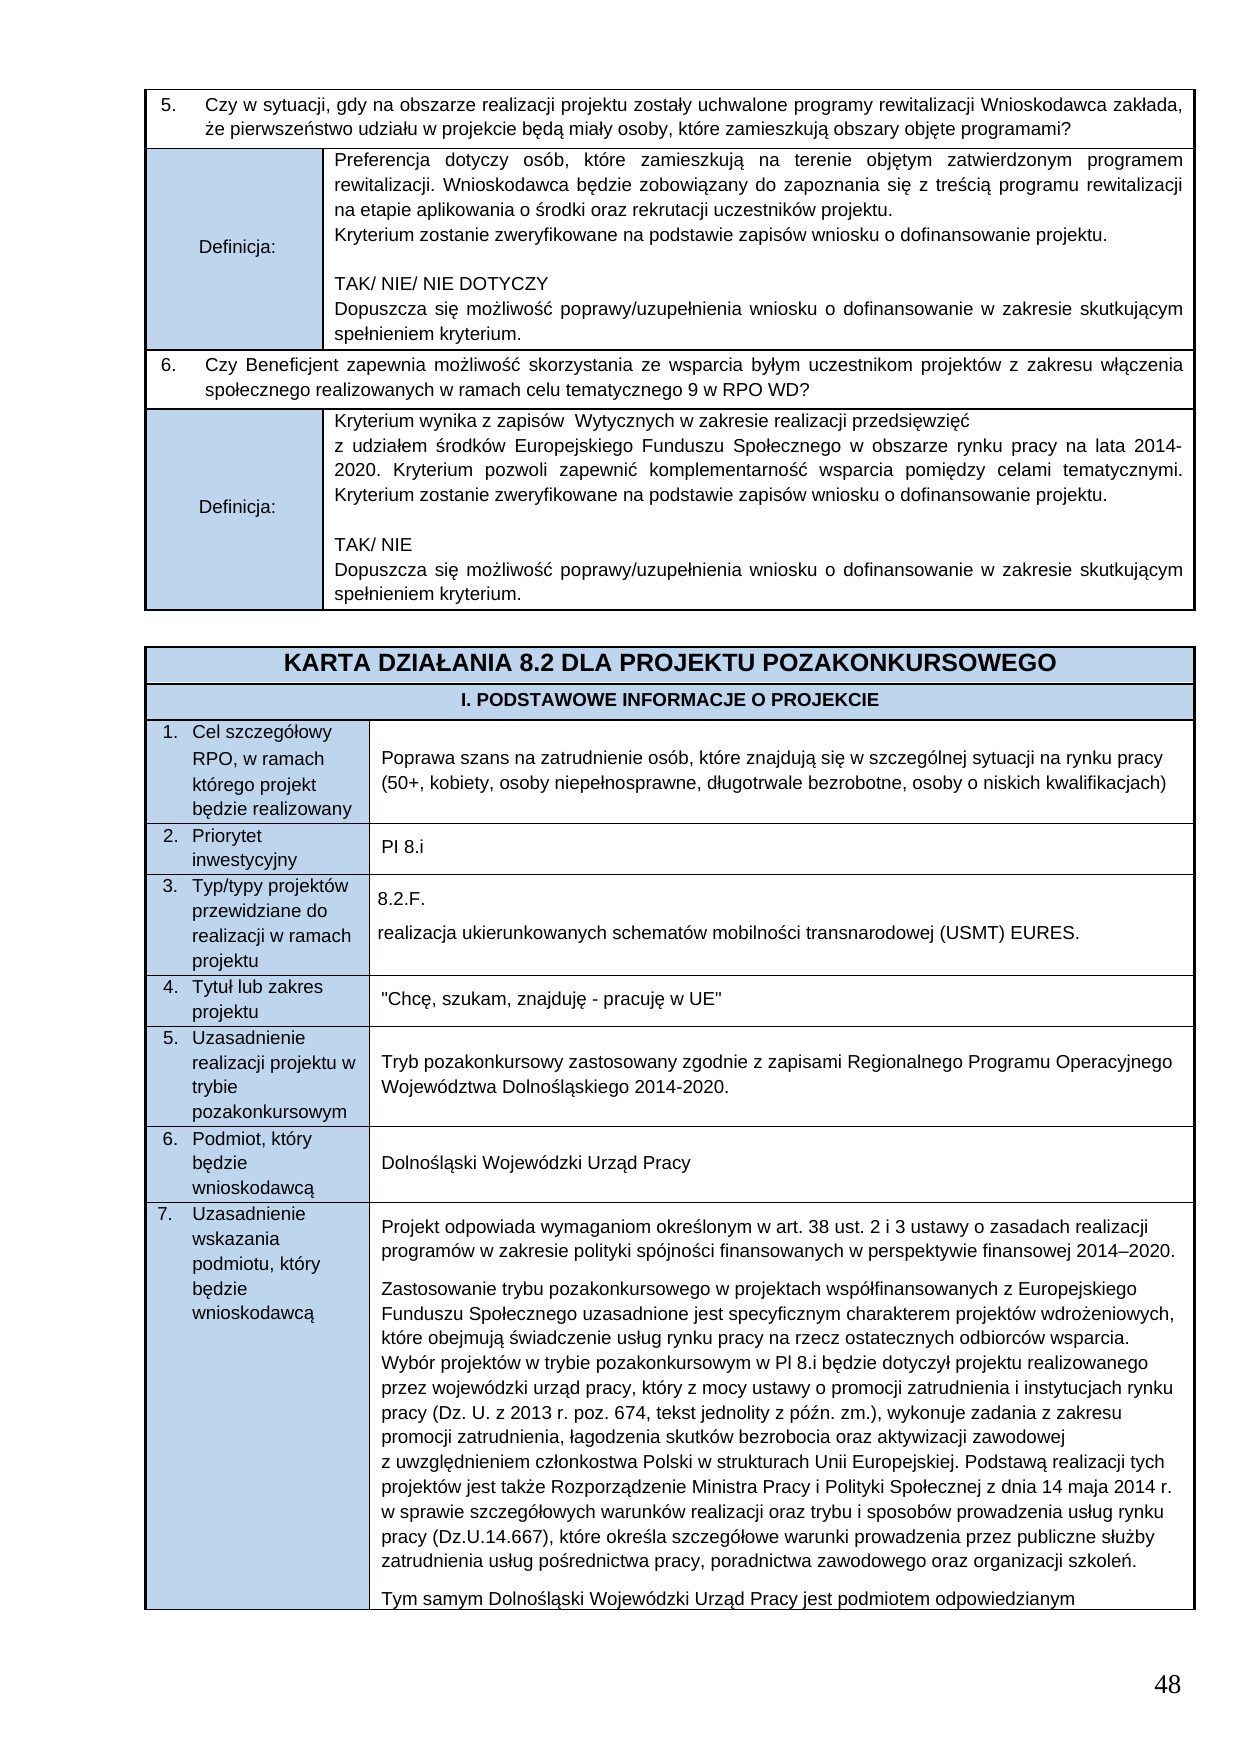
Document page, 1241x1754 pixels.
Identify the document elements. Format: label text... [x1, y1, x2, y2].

table_cell Definicja: [147, 410, 322, 609]
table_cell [147, 1203, 369, 1609]
table_cell Cel szczegółowy RPO, w ramach którego projekt będzie realizowany [147, 721, 369, 823]
table_cell Tryb pozakonkursowy zastosowany zgodnie z zapisami Regionalnego Programu Operacyjnego Województwa Dolnośląskiego 2014-2020. [370, 1027, 1193, 1126]
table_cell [370, 1203, 1193, 1609]
table_cell 6. Czy Beneficjent zapewnia możliwość skorzystania ze wsparcia byłym uczestnikom projektów z zakresu włączenia społecznego realizowanych w ramach celu tematycznego 9 w RPO WD? [147, 351, 1193, 408]
table_cell PI 8.i [370, 824, 1193, 874]
table_cell 8.2.F. realizacja ukierunkowanych schematów mobilności transnarodowej (USMT) EURES. [370, 875, 1193, 975]
table_cell Podmiot, który będzie wnioskodawcą [147, 1127, 369, 1202]
table_cell Typ/typy projektów przewidziane do realizacji w ramach projektu [147, 875, 369, 975]
table_cell Preferencja dotyczy osób, które zamieszkują na terenie objętym zatwierdzonym programem rewitalizacji. Wnioskodawca będzie zobowiązany do zapoznania się z treścią programu rewitalizacji na etapie aplikowania o środki oraz rekrutacji uczestników projektu. Kryterium zostanie zweryfikowane na podstawie zapisów wniosku o dofinansowanie projektu. TAK/ NIE/ NIE DOTYCZY Dopuszcza się możliwość poprawy/uzupełnienia wniosku o dofinansowanie w zakresie skutkującym spełnieniem kryterium. [324, 149, 1193, 349]
table_cell Dolnośląski Wojewódzki Urząd Pracy [370, 1127, 1193, 1202]
table_cell Uzasadnienie realizacji projektu w trybie pozakonkursowym [147, 1027, 369, 1126]
table_cell "Chcę, szukam, znajduję - pracuję w UE" [370, 976, 1193, 1026]
table_cell Definicja: [147, 149, 322, 349]
table_cell 5. Czy w sytuacji, gdy na obszarze realizacji projektu zostały uchwalone programy rewitalizacji Wnioskodawca zakłada, że pierwszeństwo udziału w projekcie będą miały osoby, które zamieszkują obszary objęte programami? [147, 90, 1193, 148]
table_cell Tytuł lub zakres projektu [147, 976, 369, 1026]
table_header KARTA DZIAŁANIA 8.2 DLA PROJEKTU POZAKONKURSOWEGO [147, 648, 1193, 682]
table_cell Kryterium wynika z zapisów Wytycznych w zakresie realizacji przedsięwzięć z udziałem środków Europejskiego Funduszu Społecznego w obszarze rynku pracy na lata 2014-2020. Kryterium pozwoli zapewnić komplementarność wsparcia pomiędzy celami tematycznymi. Kryterium zostanie zweryfikowane na podstawie zapisów wniosku o dofinansowanie projektu. TAK/ NIE Dopuszcza się możliwość poprawy/uzupełnienia wniosku o dofinansowanie w zakresie skutkującym spełnieniem kryterium. [324, 410, 1193, 609]
table_cell Priorytet inwestycyjny [147, 824, 369, 874]
table_cell Poprawa szans na zatrudnienie osób, które znajdują się w szczególnej sytuacji na rynku pracy (50+, kobiety, osoby niepełnosprawne, długotrwale bezrobotne, osoby o niskich kwalifikacjach) [370, 721, 1193, 823]
table_cell I. PODSTAWOWE INFORMACJE O PROJEKCIE [147, 685, 1193, 719]
